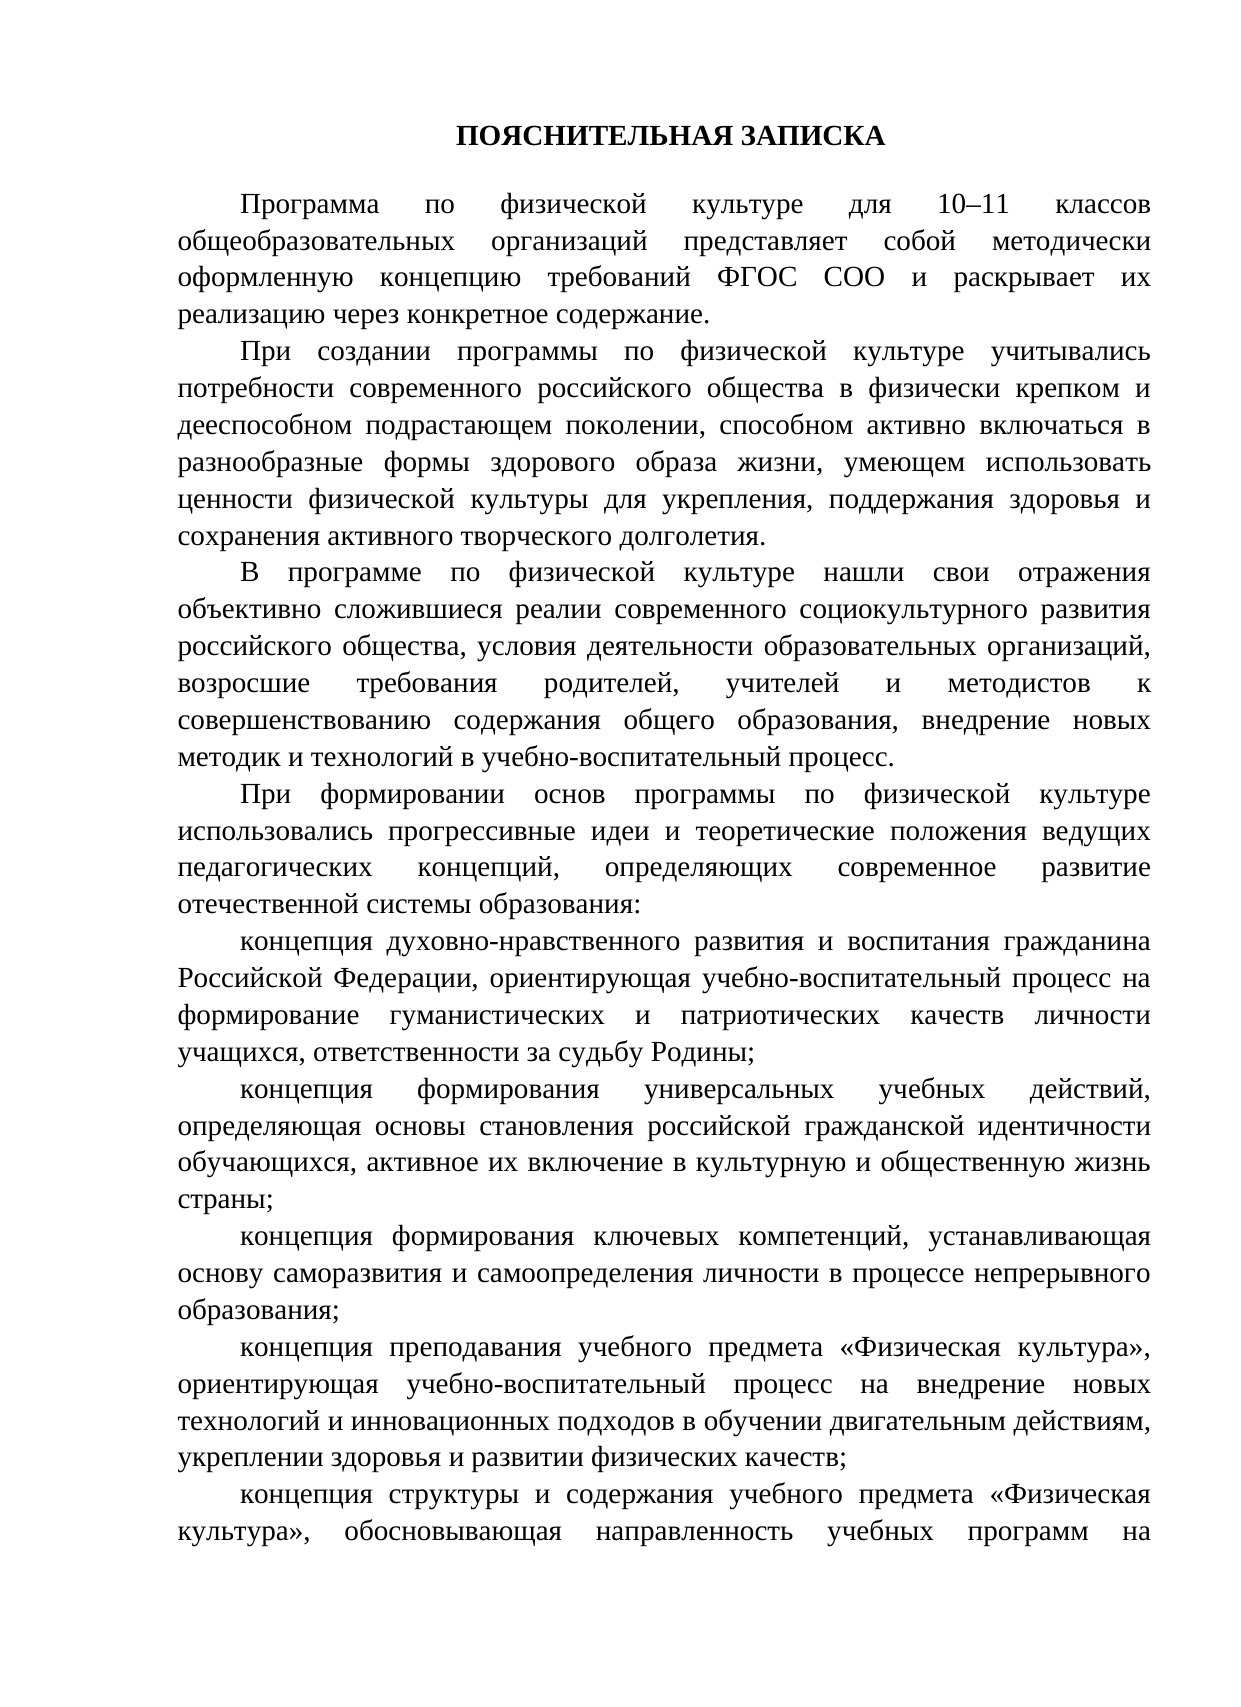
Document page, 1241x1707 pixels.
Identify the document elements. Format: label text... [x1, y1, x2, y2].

text концепция формирования универсальных учебных действий, определяющая основы становления российской гражданской идентичности обучающихся, активное их включение в культурную и общественную жизнь страны; [177, 1071, 1152, 1215]
text При формировании основ программы по физической культуре использовались прогрессивные идеи и теоретические положения ведущих педагогических концепций, определяющих современное развитие отечественной системы образования: [177, 776, 1152, 920]
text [177, 1476, 1152, 1547]
text При создании программы по физической культуре учитывались потребности современного российского общества в физически крепком и дееспособном подрастающем поколении, способном активно включаться в разнообразные формы здорового образа жизни, умеющем использовать ценности физической культуры для укрепления, поддержания здоровья и сохранения активного творческого долголетия. [177, 333, 1152, 551]
text ПОЯСНИТЕЛЬНАЯ ЗАПИСКА [190, 118, 1152, 152]
text Программа по физической культуре для 10–11 классов общеобразовательных организаций представляет собой методически оформленную концепцию требований ФГОС СОО и раскрывает их реализацию через конкретное содержание. [177, 186, 1152, 330]
text концепция формирования ключевых компетенций, устанавливающая основу саморазвития и самоопределения личности в процессе непрерывного образования; [177, 1218, 1152, 1326]
text концепция духовно-нравственного развития и воспитания гражданина Российской Федерации, ориентирующая учебно-воспитательный процесс на формирование гуманистических и патриотических качеств личности учащихся, ответственности за судьбу Родины; [177, 923, 1152, 1067]
text концепция преподавания учебного предмета «Физическая культура», ориентирующая учебно-воспитательный процесс на внедрение новых технологий и инновационных подходов в обучении двигательным действиям, укреплении здоровья и развитии физических качеств; [177, 1329, 1152, 1473]
text В программе по физической культуре нашли свои отражения объективно сложившиеся реалии современного социокультурного развития российского общества, условия деятельности образовательных организаций, возросшие требования родителей, учителей и методистов к совершенствованию содержания общего образования, внедрение новых методик и технологий в учебно-воспитательный процесс. [177, 554, 1152, 772]
